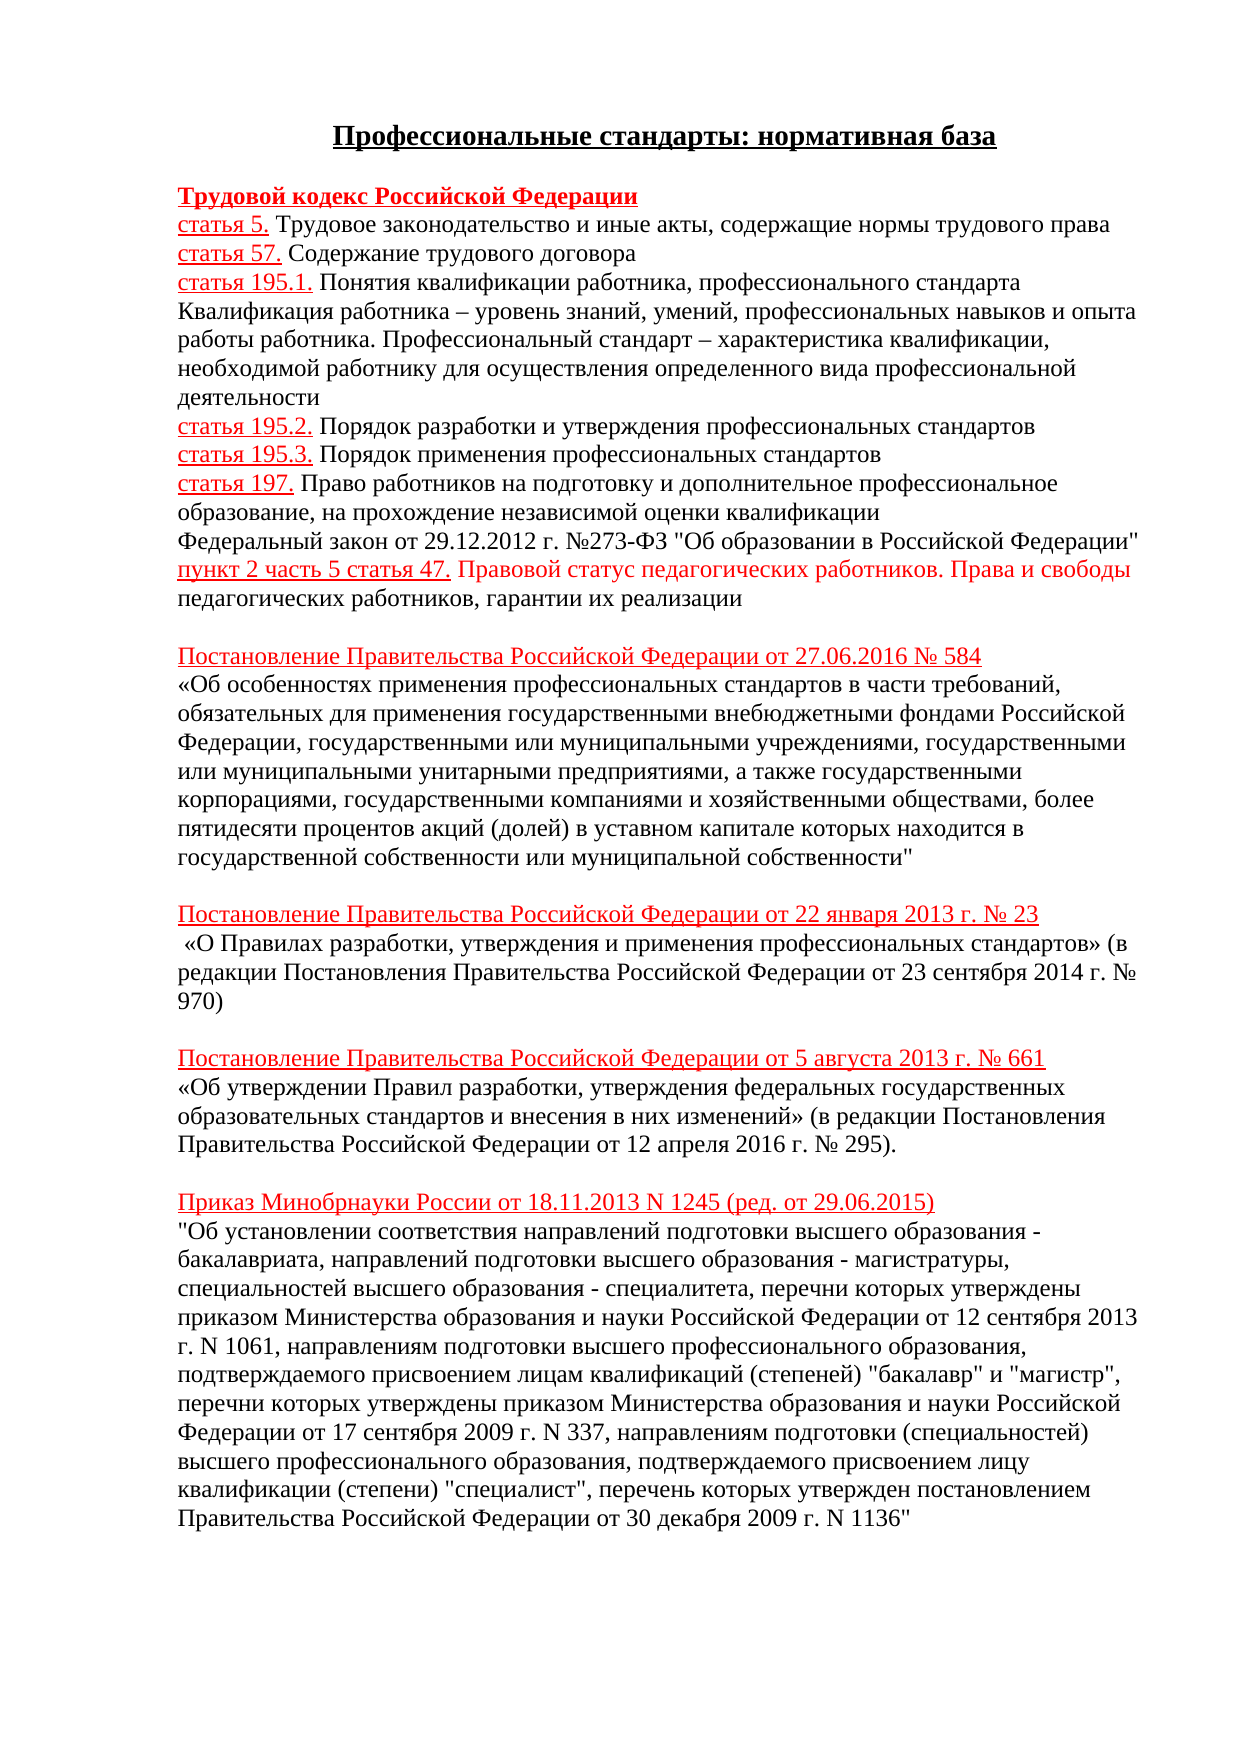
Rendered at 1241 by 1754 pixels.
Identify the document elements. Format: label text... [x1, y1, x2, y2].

text Постановление Правительства Российской Федерации от 27.06.2016 № 584 [177, 641, 1152, 669]
text статья 5. Трудовое законодательство и иные акты, содержащие нормы трудового права [177, 209, 1152, 238]
text «Об особенностях применения профессиональных стандартов в части требований, обязательных для применения государственными внебюджетными фондами Российской Федерации, государственными или муниципальными учреждениями, государственными или муниципальными унитарными предприятиями, а также государственными корпорациями, государственными компаниями и хозяйственными обществами, более пятидесяти процентов акций (долей) в уставном капитале которых находится в государственной собственности или муниципальной собственности" [177, 669, 1152, 871]
text статья 195.1. Понятия квалификации работника, профессионального стандарта Квалификация работника – уровень знаний, умений, профессиональных навыков и опыта работы работника. Профессиональный стандарт – характеристика квалификации, необходимой работнику для осуществления определенного вида профессиональной деятельности [177, 267, 1152, 411]
text Приказ Минобрнауки России от 18.11.2013 N 1245 (ред. от 29.06.2015) [177, 1187, 1152, 1216]
text статья 57. Содержание трудового договора [177, 238, 1152, 267]
text статья 195.3. Порядок применения профессиональных стандартов [177, 439, 1152, 468]
text «Об утверждении Правил разработки, утверждения федеральных государственных образовательных стандартов и внесения в них изменений» (в редакции Постановления Правительства Российской Федерации от 12 апреля 2016 г. № 295). [177, 1072, 1152, 1158]
text "Об установлении соответствия направлений подготовки высшего образования - бакалавриата, направлений подготовки высшего образования - магистратуры, специальностей высшего образования - специалитета, перечни которых утверждены приказом Министерства образования и науки Российской Федерации от 12 сентября 2013 г. N 1061, направлениям подготовки высшего профессионального образования, подтверждаемого присвоением лицам квалификаций (степеней) "бакалавр" и "магистр", перечни которых утверждены приказом Министерства образования и науки Российской Федерации от 17 сентября 2009 г. N 337, направлениям подготовки (специальностей) высшего профессионального образования, подтверждаемого присвоением лицу квалификации (степени) "специалист", перечень которых утвержден постановлением Правительства Российской Федерации от 30 декабря 2009 г. N 1136" [177, 1216, 1152, 1532]
text статья 197. Право работников на подготовку и дополнительное профессиональное образование, на прохождение независимой оценки квалификации [177, 468, 1152, 526]
text Постановление Правительства Российской Федерации от 5 августа 2013 г. № 661 [177, 1043, 1152, 1072]
text Федеральный закон от 29.12.2012 г. №273-ФЗ "Об образовании в Российской Федерации" [177, 526, 1152, 554]
text статья 195.2. Порядок разработки и утверждения профессиональных стандартов [177, 411, 1152, 439]
text Постановление Правительства Российской Федерации от 22 января 2013 г. № 23 [177, 899, 1152, 928]
text «О Правилах разработки, утверждения и применения профессиональных стандартов» (в редакции Постановления Правительства Российской Федерации от 23 сентября 2014 г. № 970) [177, 928, 1152, 1014]
text пункт 2 часть 5 статья 47. Правовой статус педагогических работников. Права и свободы педагогических работников, гарантии их реализации [177, 554, 1152, 612]
text Трудовой кодекс Российской Федерации [177, 181, 1152, 209]
text Профессиональные стандарты: нормативная база [177, 118, 1152, 152]
